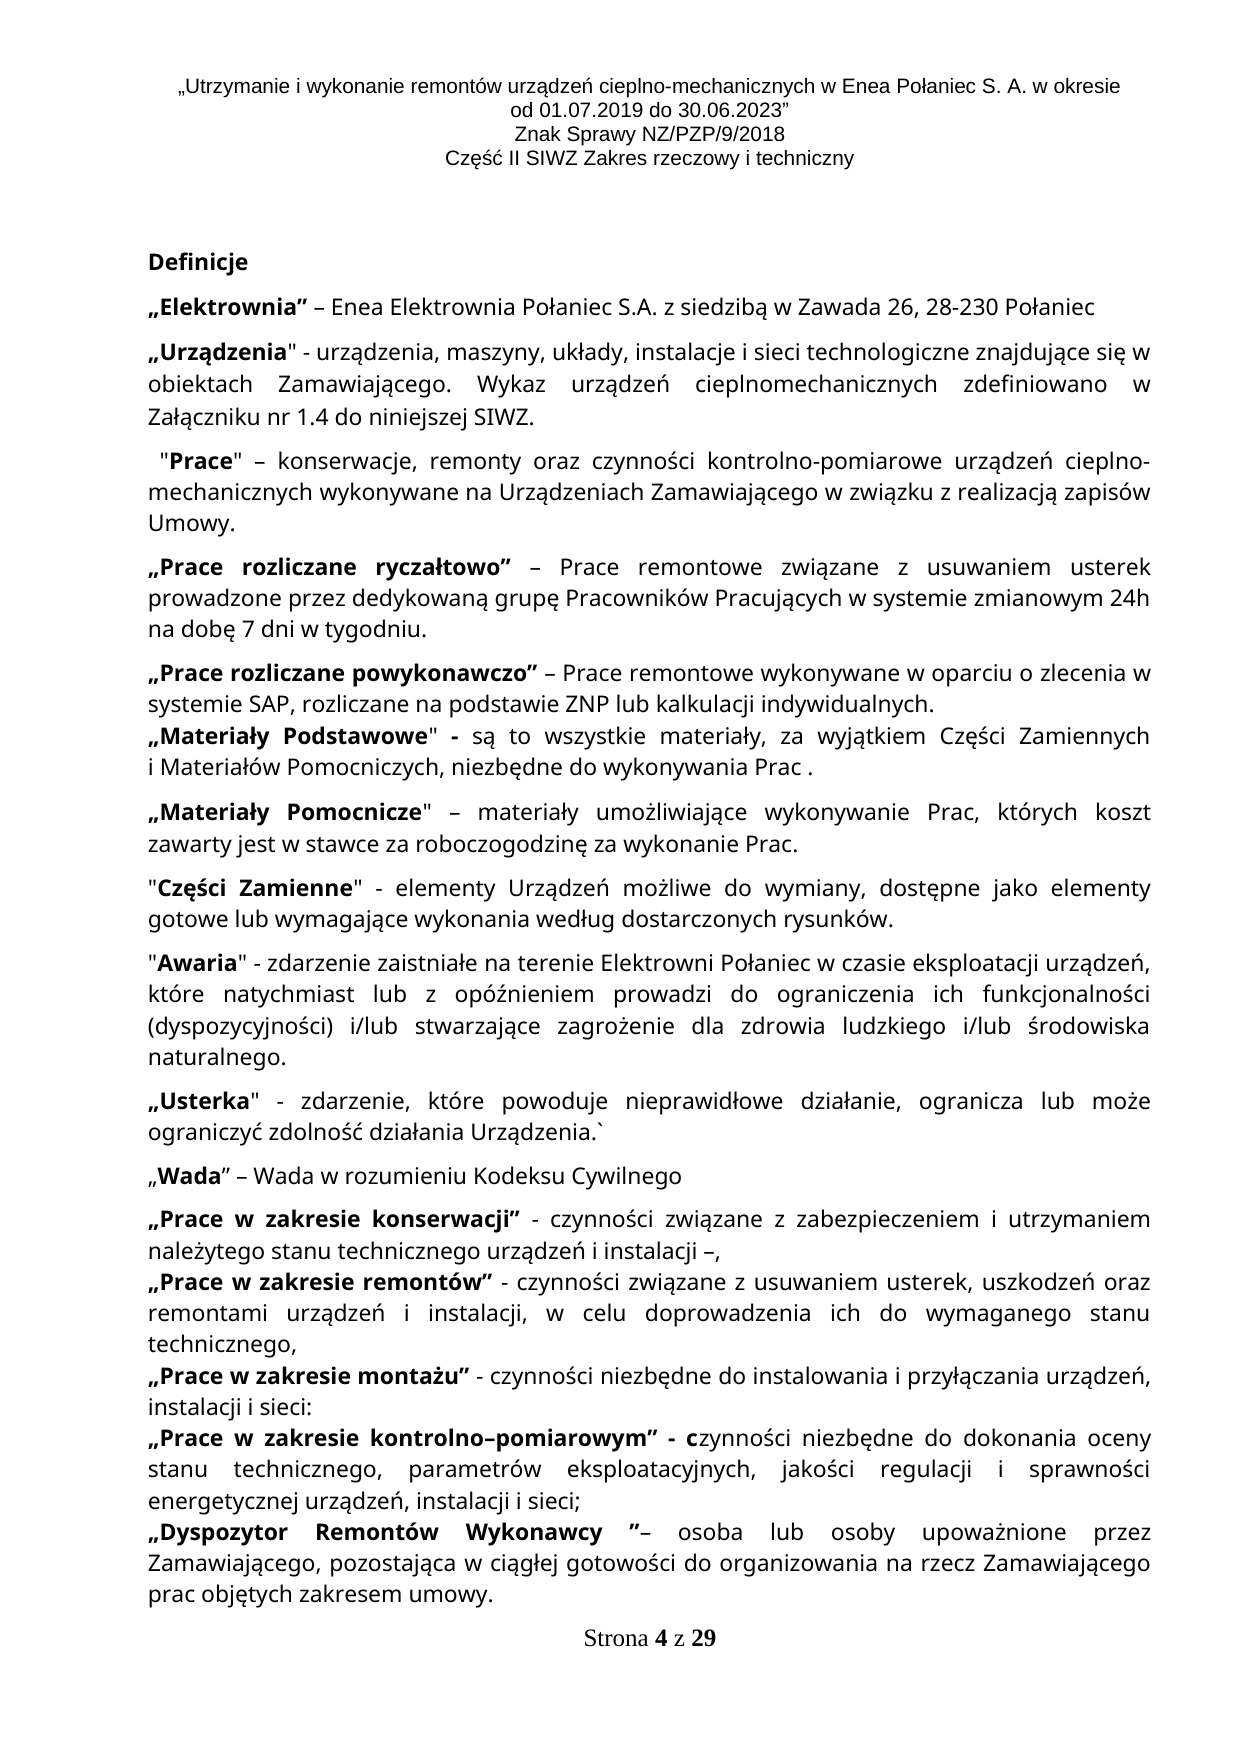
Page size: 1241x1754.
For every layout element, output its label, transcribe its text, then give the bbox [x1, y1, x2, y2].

text „Prace rozliczane powykonawczo” – Prace remontowe wykonywane w oparciu o zlecenia w systemie SAP, rozliczane na podstawie ZNP lub kalkulacji indywidualnych. [148, 657, 1152, 720]
text „Prace w zakresie konserwacji” - czynności związane z zabezpieczeniem i utrzymaniem należytego stanu technicznego urządzeń i instalacji –, [148, 1203, 1152, 1266]
text „Usterka" - zdarzenie, które powoduje nieprawidłowe działanie, ogranicza lub może ograniczyć zdolność działania Urządzenia.` [148, 1085, 1152, 1147]
text „Prace rozliczane ryczałtowo” – Prace remontowe związane z usuwaniem usterek prowadzone przez dedykowaną grupę Pracowników Pracujących w systemie zmianowym 24h na dobę 7 dni w tygodniu. [148, 551, 1152, 645]
text "Części Zamienne" - elementy Urządzeń możliwe do wymiany, dostępne jako elementy gotowe lub wymagające wykonania według dostarczonych rysunków. [148, 872, 1152, 935]
text "Prace" – konserwacje, remonty oraz czynności kontrolno-pomiarowe urządzeń cieplno-mechanicznych wykonywane na Urządzeniach Zamawiającego w związku z realizacją zapisów Umowy. [148, 445, 1152, 538]
text „Elektrownia” – Enea Elektrownia Połaniec S.A. z siedzibą w Zawada 26, 28-230 Połaniec [148, 290, 1152, 322]
text „Wada” – Wada w rozumieniu Kodeksu Cywilnego [148, 1160, 1152, 1191]
text „Urządzenia" - urządzenia, maszyny, układy, instalacje i sieci technologiczne znajdujące się w obiektach Zamawiającego. Wykaz urządzeń cieplnomechanicznych zdefiniowano w Załączniku nr 1.4 do niniejszej SIWZ. [148, 335, 1152, 432]
text "Awaria" - zdarzenie zaistniałe na terenie Elektrowni Połaniec w czasie eksploatacji urządzeń, które natychmiast lub z opóźnieniem prowadzi do ograniczenia ich funkcjonalności (dyspozycyjności) i/lub stwarzające zagrożenie dla zdrowia ludzkiego i/lub środowiska naturalnego. [148, 947, 1152, 1072]
text Definicje [148, 245, 1152, 277]
text „Prace w zakresie kontrolno–pomiarowym” - czynności niezbędne do dokonania oceny stanu technicznego, parametrów eksploatacyjnych, jakości regulacji i sprawności energetycznej urządzeń, instalacji i sieci; [148, 1422, 1152, 1516]
text „Materiały Pomocnicze" – materiały umożliwiające wykonywanie Prac, których koszt zawarty jest w stawce za roboczogodzinę za wykonanie Prac. [148, 795, 1152, 860]
text „Prace w zakresie remontów” - czynności związane z usuwaniem usterek, uszkodzeń oraz remontami urządzeń i instalacji, w celu doprowadzenia ich do wymaganego stanu technicznego, [148, 1266, 1152, 1360]
text „Prace w zakresie montażu” - czynności niezbędne do instalowania i przyłączania urządzeń, instalacji i sieci: [148, 1360, 1152, 1422]
text „Dyspozytor Remontów Wykonawcy ”– osoba lub osoby upoważnione przez Zamawiającego, pozostająca w ciągłej gotowości do organizowania na rzecz Zamawiającego prac objętych zakresem umowy. [148, 1516, 1152, 1610]
text „Materiały Podstawowe" - są to wszystkie materiały, za wyjątkiem Części Zamiennych i Materiałów Pomocniczych, niezbędne do wykonywania Prac . [148, 720, 1152, 782]
